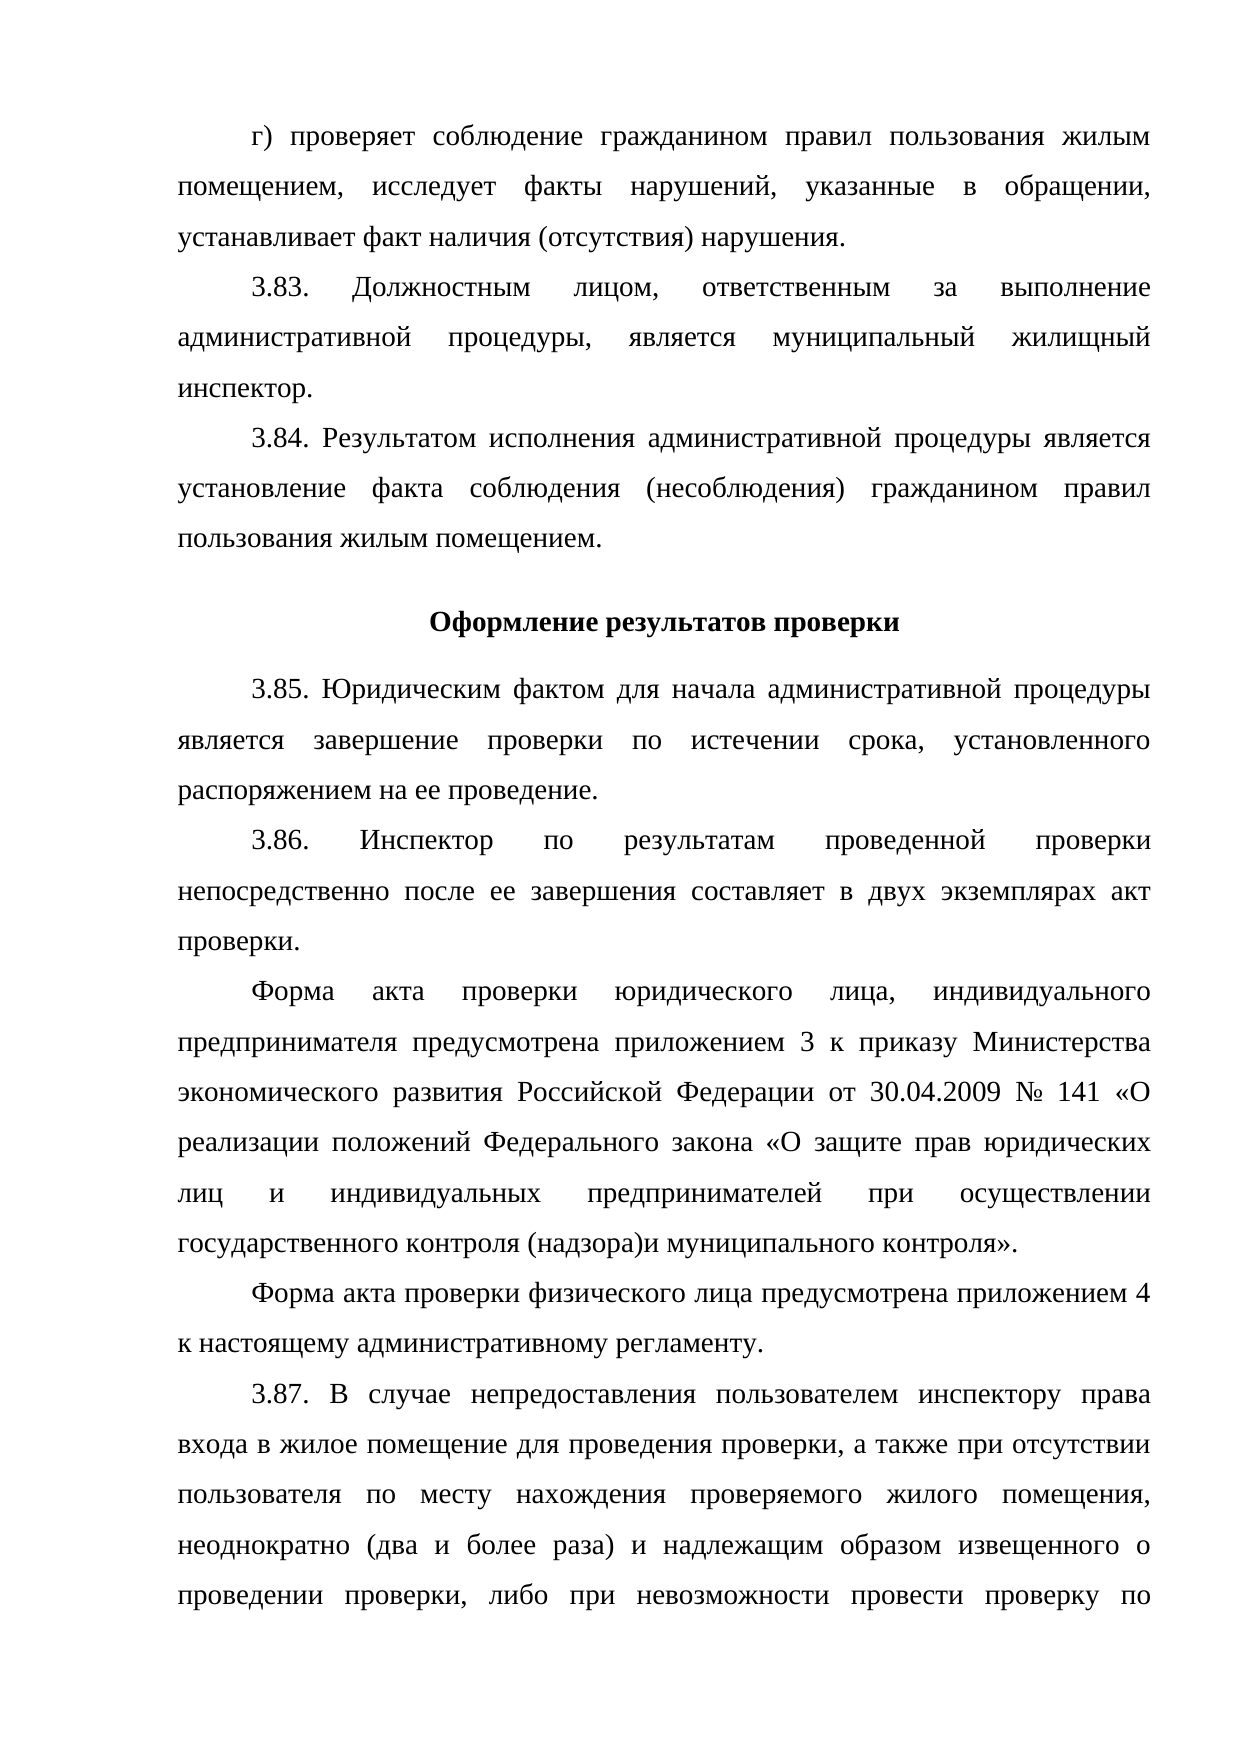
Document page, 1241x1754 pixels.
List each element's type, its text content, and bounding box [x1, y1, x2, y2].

text Форма акта проверки юридического лица, индивидуального предпринимателя предусмотрена приложением 3 к приказу Министерства экономического развития Российской Федерации от 30.04.2009 № 141 «О реализации положений Федерального закона «О защите прав юридических лиц и индивидуальных предпринимателей при осуществлении государственного контроля (надзора)и муниципального контроля». [177, 973, 1152, 1258]
text 3.84. Результатом исполнения административной процедуры является установление факта соблюдения (несоблюдения) гражданином правил пользования жилым помещением. [177, 420, 1152, 554]
text Оформление результатов проверки [177, 604, 1152, 638]
text 3.83. Должностным лицом, ответственным за выполнение административной процедуры, является муниципальный жилищный инспектор. [177, 269, 1152, 403]
text Форма акта проверки физического лица предусмотрена приложением 4 к настоящему административному регламенту. [177, 1275, 1152, 1359]
text 3.85. Юридическим фактом для начала административной процедуры является завершение проверки по истечении срока, установленного распоряжением на ее проведение. [177, 672, 1152, 806]
text 3.86. Инспектор по результатам проведенной проверки непосредственно после ее завершения составляет в двух экземплярах акт проверки. [177, 822, 1152, 957]
text г) проверяет соблюдение гражданином правил пользования жилым помещением, исследует факты нарушений, указанные в обращении, устанавливает факт наличия (отсутствия) нарушения. [177, 118, 1152, 252]
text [177, 1376, 1152, 1611]
